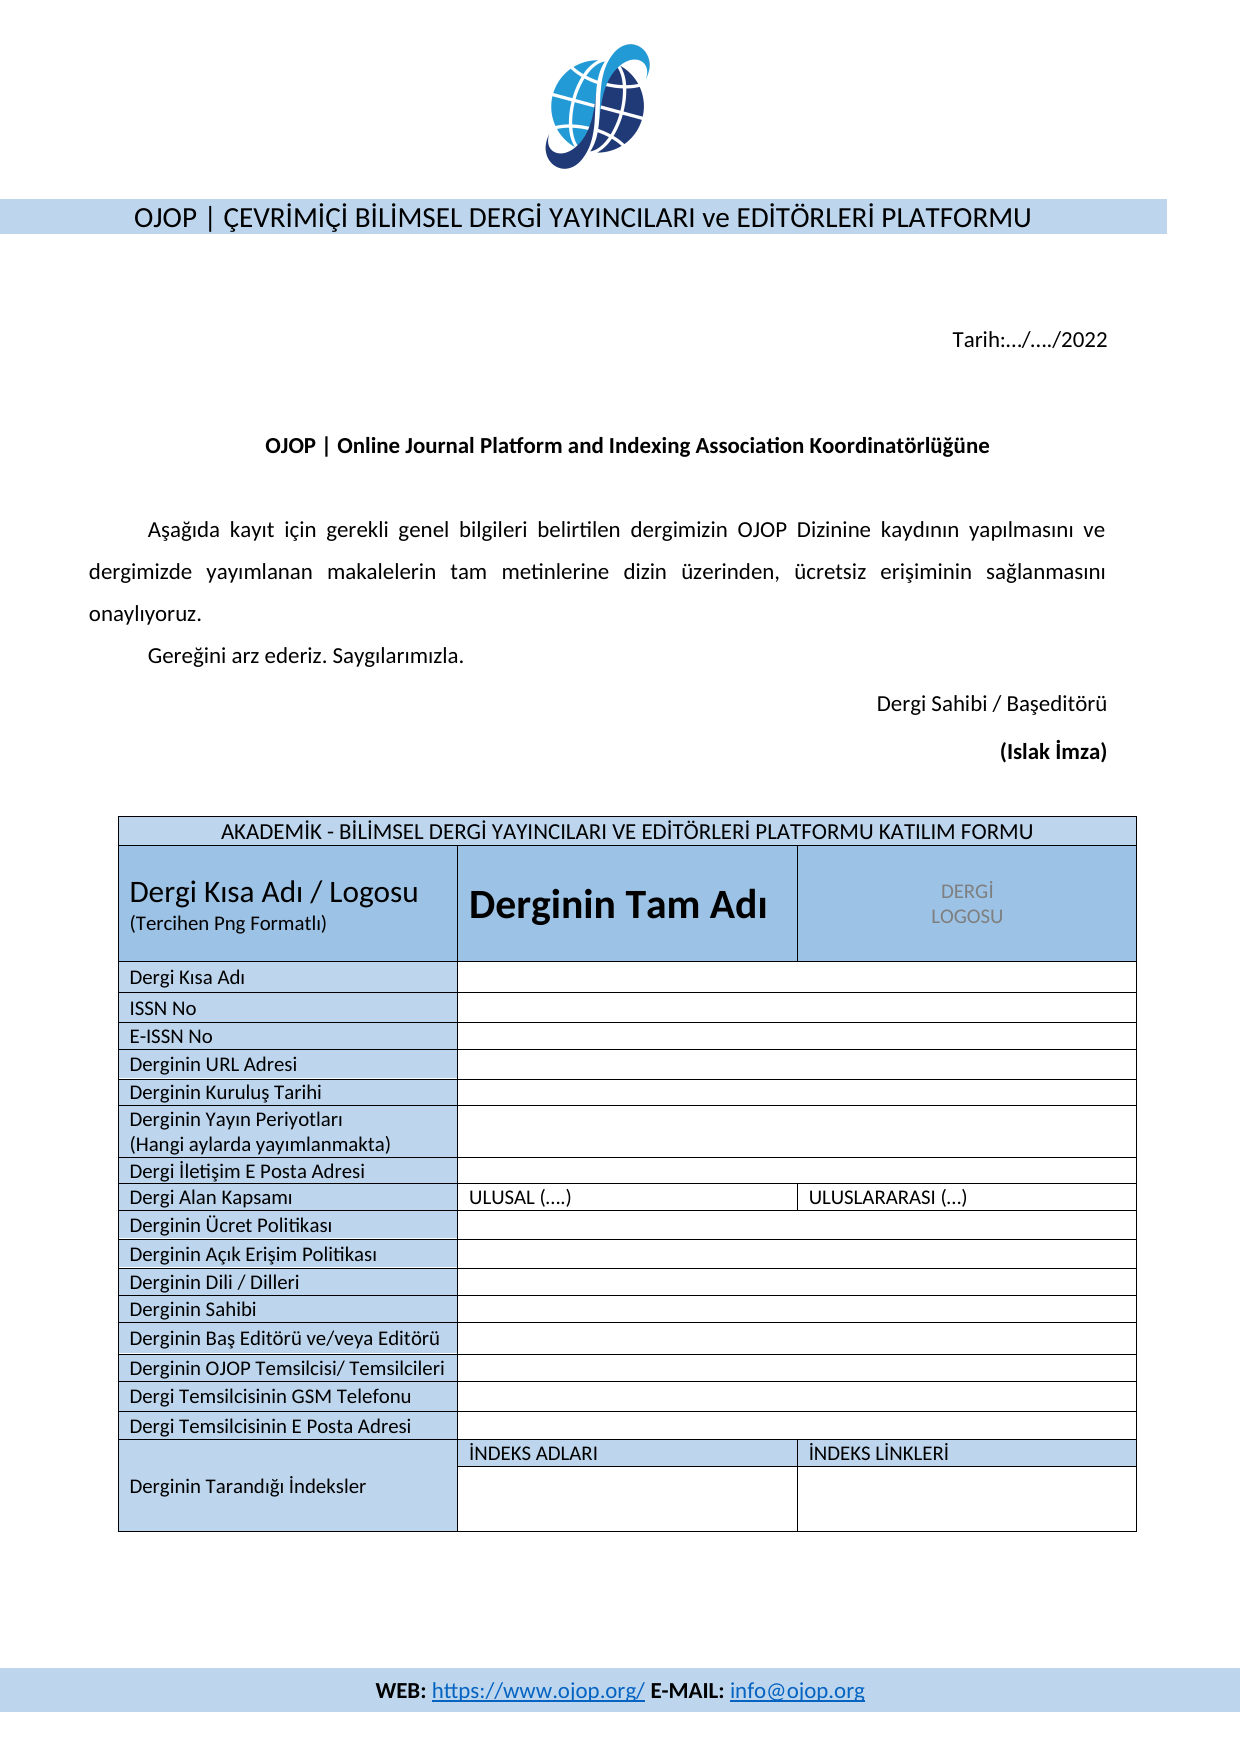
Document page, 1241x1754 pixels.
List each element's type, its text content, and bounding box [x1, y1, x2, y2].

table_cell [798, 1467, 1136, 1531]
table_cell Derginin URL Adresi [119, 1050, 457, 1078]
table_cell Dergi İletişim E Posta Adresi [119, 1158, 457, 1183]
text Dergi Sahibi / Başeditörü [89, 689, 1107, 717]
table_cell [458, 993, 1136, 1022]
table_cell Dergi Temsilcisinin E Posta Adresi [119, 1412, 457, 1439]
table_cell E-ISSN No [119, 1023, 457, 1049]
table_cell [458, 962, 1136, 992]
text Aşağıda kayıt için gerekli genel bilgileri belirtilen dergimizin OJOP Dizinine kaydının yapılmasını ve dergimizde yayımlanan makalelerin tam metinlerine dizin üzerinden, ücretsiz erişiminin sağlanmasını onaylıyoruz. [89, 515, 1107, 627]
table_cell [458, 1412, 1136, 1439]
table_cell [458, 1382, 1136, 1411]
table_cell Derginin Tam Adı [458, 846, 797, 961]
table_cell Derginin Açık Erişim Politikası [119, 1240, 457, 1267]
table_cell [458, 1023, 1136, 1049]
table_cell ULUSLARARASI (…) [798, 1184, 1136, 1210]
table_cell [458, 1211, 1136, 1238]
text (Islak İmza) [89, 737, 1107, 765]
table_cell Derginin Baş Editörü ve/veya Editörü [119, 1323, 457, 1353]
table_cell Derginin Sahibi [119, 1296, 457, 1322]
table_cell Derginin Tarandığı İndeksler [119, 1440, 457, 1531]
table_cell Derginin Yayın Periyotları (Hangi aylarda yayımlanmakta) [119, 1106, 457, 1157]
table_cell [458, 1240, 1136, 1267]
table_cell Dergi Temsilcisinin GSM Telefonu [119, 1382, 457, 1411]
table_cell Derginin OJOP Temsilcisi/ Temsilcileri [119, 1355, 457, 1381]
table_header AKADEMİK - BİLİMSEL DERGİ YAYINCILARI VE EDİTÖRLERİ PLATFORMU KATILIM FORMU [119, 817, 1136, 845]
text Tarih:…/…./2022 [89, 325, 1107, 353]
table_cell Dergi Kısa Adı [119, 962, 457, 992]
table_cell Derginin Kuruluş Tarihi [119, 1080, 457, 1105]
table_cell Derginin Dili / Dilleri [119, 1269, 457, 1295]
table_cell [458, 1050, 1136, 1078]
table_cell ISSN No [119, 993, 457, 1022]
table_cell Dergi Alan Kapsamı [119, 1184, 457, 1210]
table_cell [458, 1080, 1136, 1105]
table_cell İNDEKS LİNKLERİ [798, 1440, 1136, 1466]
table_cell [458, 1467, 797, 1531]
table_cell İNDEKS ADLARI [458, 1440, 797, 1466]
text OJOP | Online Journal Platform and Indexing Association Koordinatörlüğüne [89, 431, 1107, 459]
table_cell [458, 1355, 1136, 1381]
table_cell ULUSAL (….) [458, 1184, 797, 1210]
table_cell [458, 1106, 1136, 1157]
table_cell [458, 1158, 1136, 1183]
table_cell Dergi Kısa Adı / Logosu (Tercihen Png Formatlı) [119, 846, 457, 961]
table_cell [458, 1269, 1136, 1295]
table_cell [458, 1296, 1136, 1322]
table_cell [458, 1323, 1136, 1353]
table_cell Derginin Ücret Politikası [119, 1211, 457, 1238]
picture [543, 42, 653, 171]
text Gereğini arz ederiz. Saygılarımızla. [89, 641, 1107, 669]
table_cell DERGİ LOGOSU [798, 846, 1136, 961]
